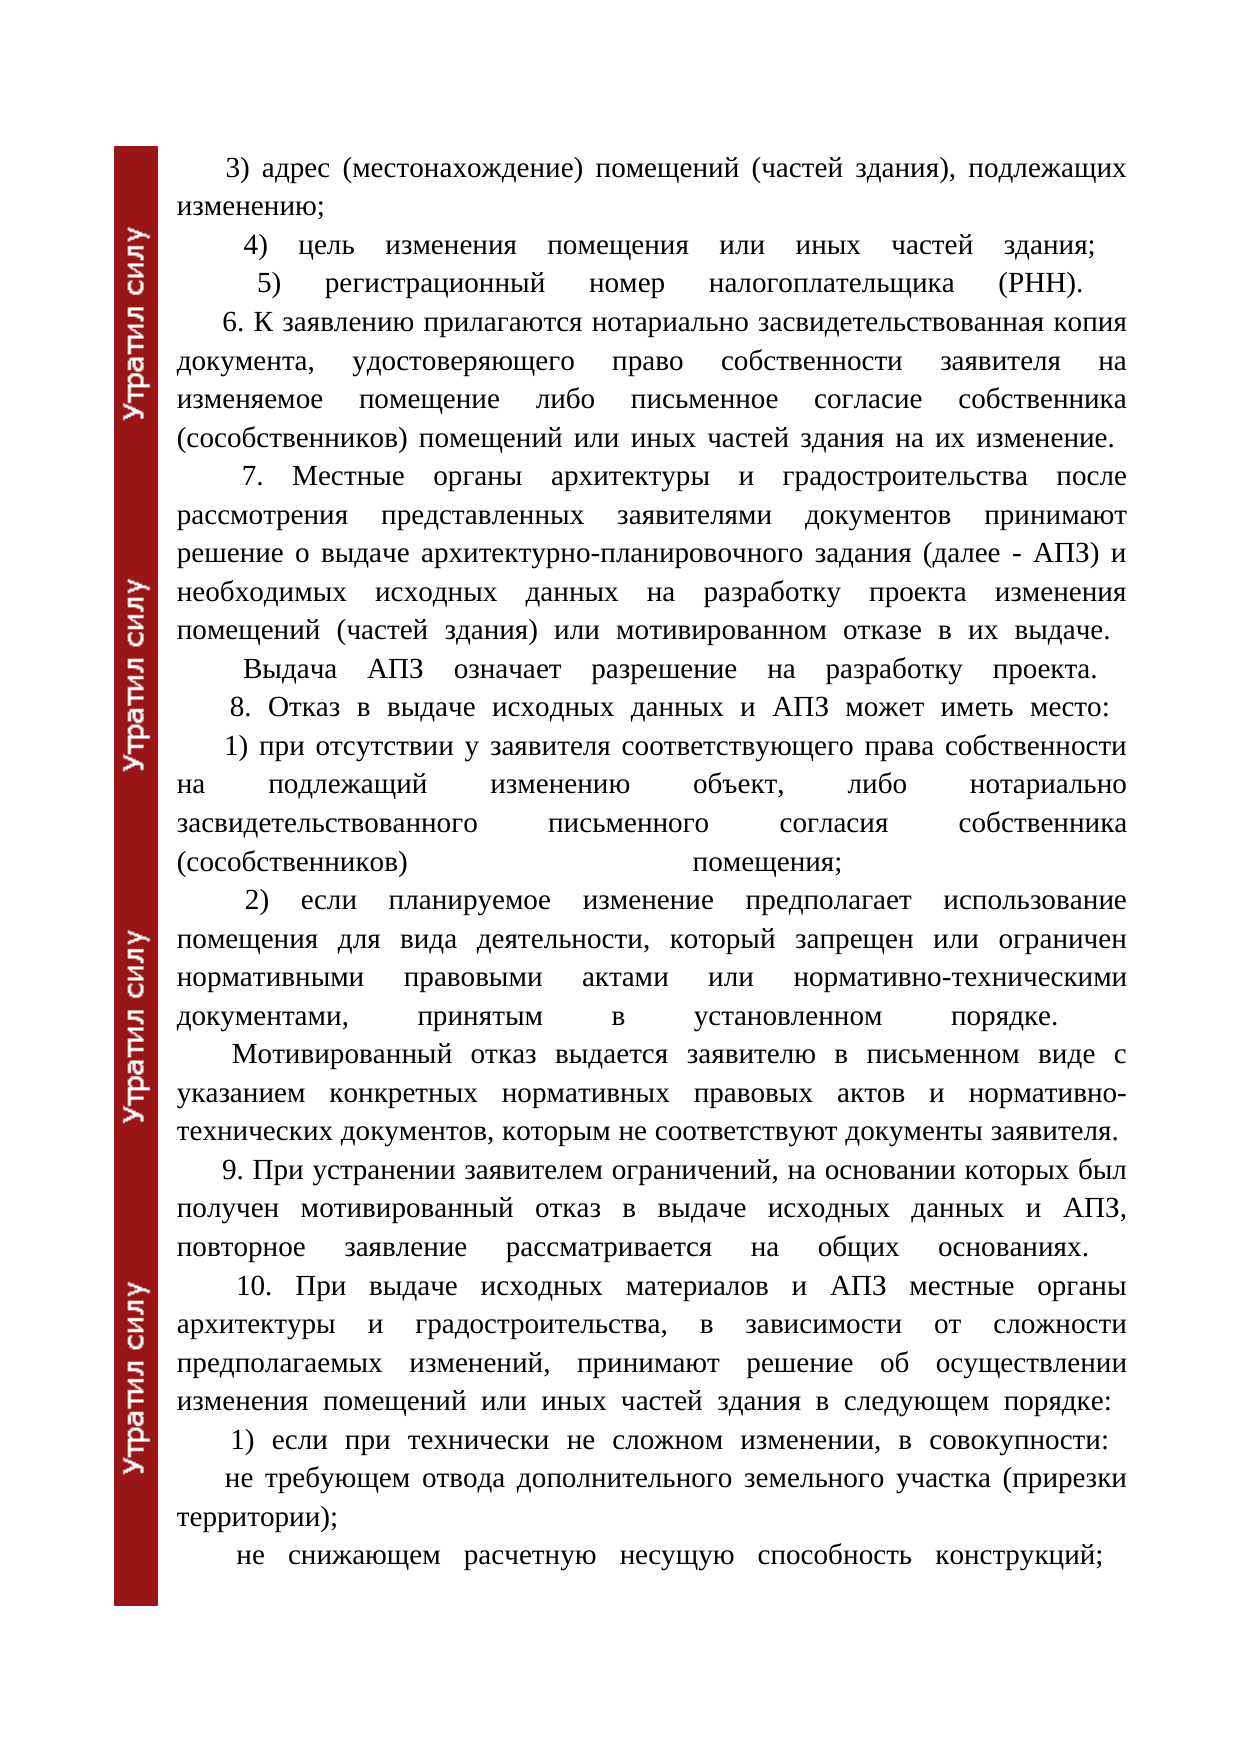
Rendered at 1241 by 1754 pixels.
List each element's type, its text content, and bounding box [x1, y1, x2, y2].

picture [114, 146, 158, 150]
picture [114, 1571, 158, 1606]
